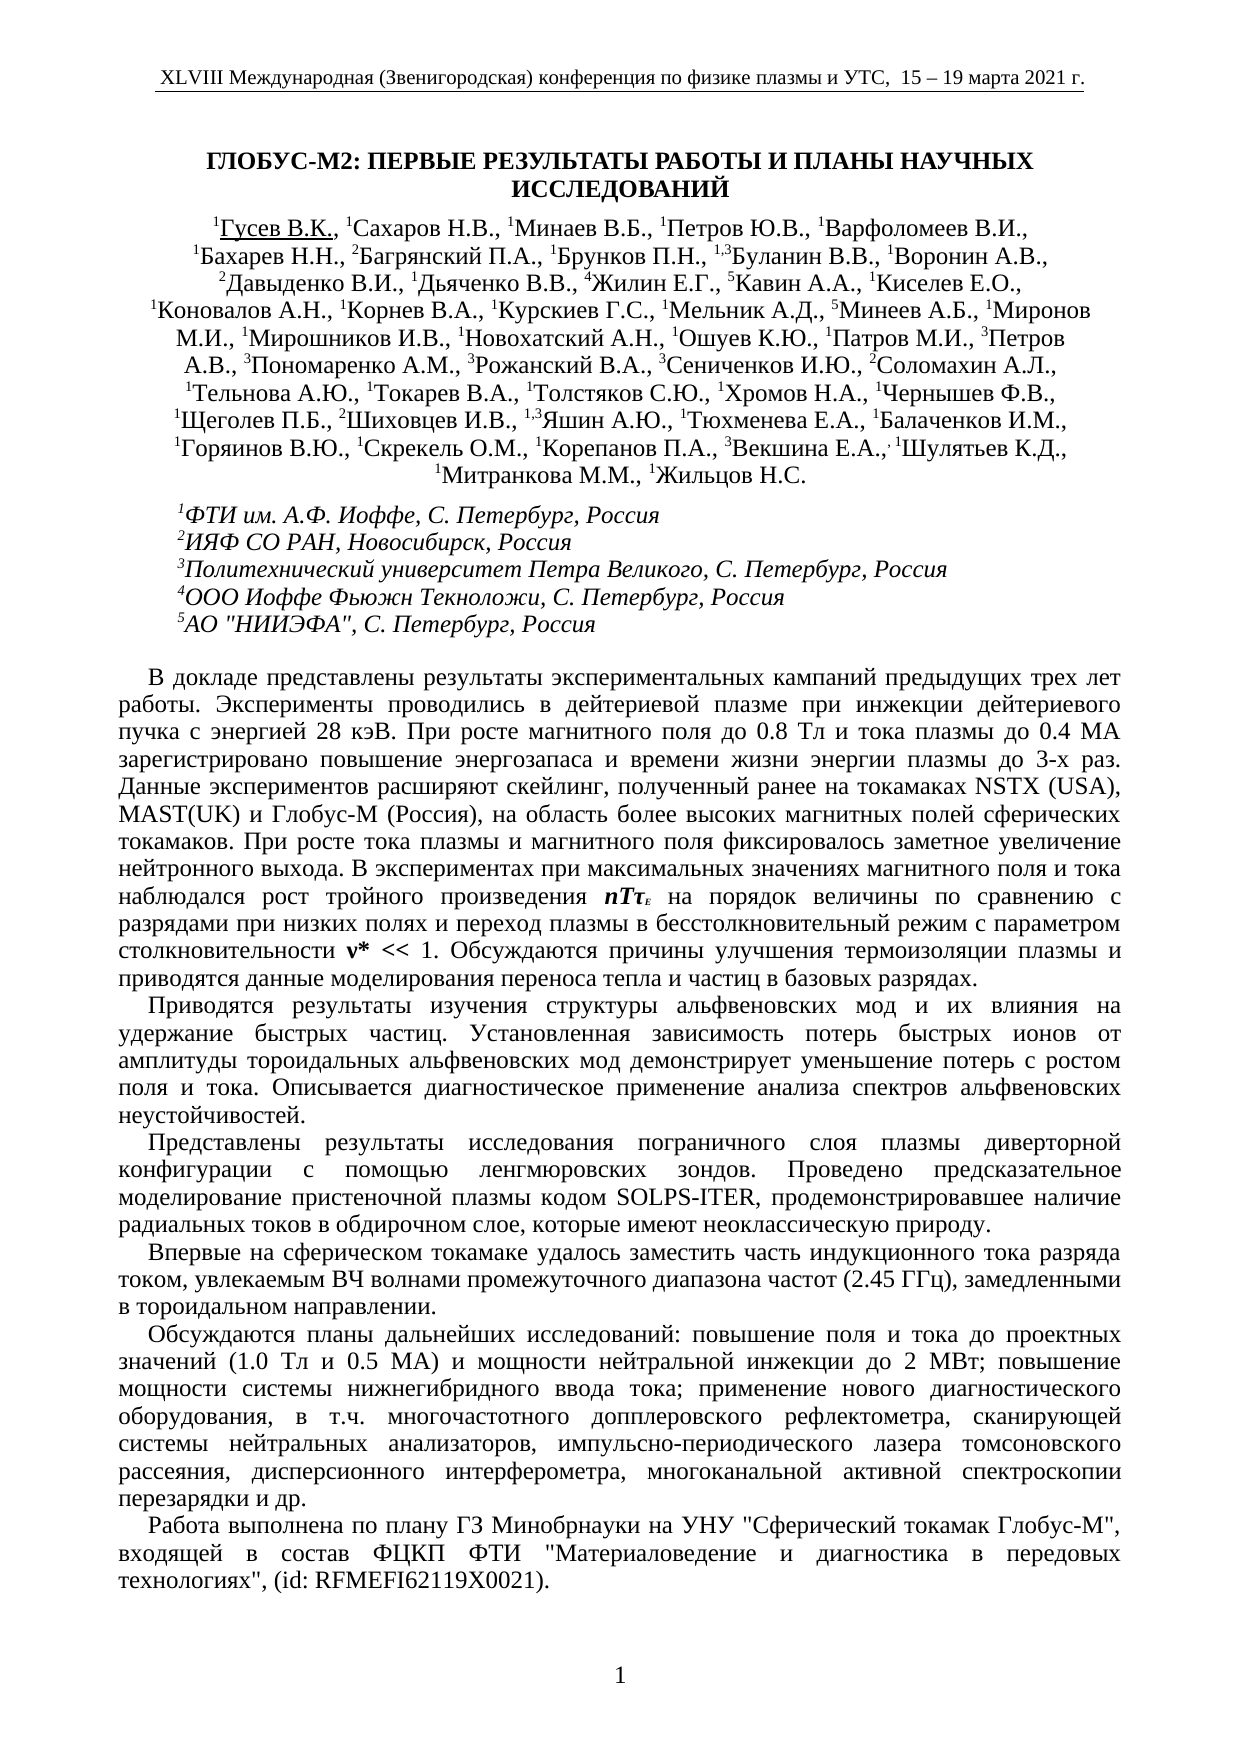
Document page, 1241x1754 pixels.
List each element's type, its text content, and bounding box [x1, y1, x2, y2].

title Глобус-М2: первые результаты работы и планы научных исследований [118, 148, 1122, 202]
text 1ФТИ им. А.Ф. Иоффе, С. Петербург, Россия 2ИЯФ СО РАН, Новосибирск, Россия 3Политехнический университет Петра Великого, С. Петербург, Россия 4ООО Иоффе Фьюжн Текноложи, С. Петербург, Россия 5АО "НИИЭФА", С. Петербург, Россия [177, 501, 1122, 638]
text В докладе представлены результаты экспериментальных кампаний предыдущих трех лет работы. Эксперименты проводились в дейтериевой плазме при инжекции дейтериевого пучка с энергией 28 кэВ. При росте магнитного поля до 0.8 Тл и тока плазмы до 0.4 МА зарегистрировано повышение энергозапаса и времени жизни энергии плазмы до 3-х раз. Данные экспериментов расширяют скейлинг, полученный ранее на токамаках NSTX (USA), MAST(UK) и Глобус-М (Россия), на область более высоких магнитных полей сферических токамаков. При росте тока плазмы и магнитного поля фиксировалось заметное увеличение нейтронного выхода. В экспериментах при максимальных значениях магнитного поля и тока наблюдался рост тройного произведения nTτЕ на порядок величины по сравнению с разрядами при низких полях и переход плазмы в бесстолкновительный режим с параметром столкновительности ν* << 1. Обсуждаются причины улучшения термоизоляции плазмы и приводятся данные моделирования переноса тепла и частиц в базовых разрядах. [118, 663, 1122, 992]
text Работа выполнена по плану ГЗ Минобрнауки на УНУ "Сферический токамак Глобус-М", входящей в состав ФЦКП ФТИ "Материаловедение и диагностика в передовых технологиях", (id: RFMEFI62119X0021). [118, 1512, 1122, 1594]
text Приводятся результаты изучения структуры альфвеновских мод и их влияния на удержание быстрых частиц. Установленная зависимость потерь быстрых ионов от амплитуды тороидальных альфвеновских мод демонстрирует уменьшение потерь с ростом поля и тока. Описывается диагностическое применение анализа спектров альфвеновских неустойчивостей. [118, 992, 1122, 1129]
text Представлены результаты исследования пограничного слоя плазмы диверторной конфигурации с помощью ленгмюровских зондов. Проведено предсказательное моделирование пристеночной плазмы кодом SOLPS-ITER, продемонстрировавшее наличие радиальных токов в обдирочном слое, которые имеют неоклассическую природу. [118, 1129, 1122, 1238]
text 1Гусев В.К., 1Сахаров Н.В., 1Минаев В.Б., 1Петров Ю.В., 1Варфоломеев В.И., 1Бахарев Н.Н., 2Багрянский П.А., 1Брунков П.Н., 1,3Буланин В.В., 1Воронин А.В., 2Давыденко В.И., 1Дьяченко В.В., 4Жилин Е.Г., 5Кавин А.А., 1Киселев Е.О., 1Коновалов А.Н., 1Корнев В.А., 1Курскиев Г.С., 1Мельник А.Д., 5Минеев А.Б., 1Миронов М.И., 1Мирошников И.В., 1Новохатский А.Н., 1Ошуев К.Ю., 1Патров М.И., 3Петров А.В., 3Пономаренко А.М., 3Рожанский В.А., 3Сениченков И.Ю., 2Соломахин А.Л., 1Тельнова А.Ю., 1Токарев В.А., 1Толстяков С.Ю., 1Хромов Н.А., 1Чернышев Ф.В., 1Щеголев П.Б., 2Шиховцев И.В., 1,3Яшин А.Ю., 1Тюхменева Е.А., 1Балаченков И.М., 1Горяинов В.Ю., 1Скрекель О.М., 1Корепанов П.А., 3Векшина Е.А.,, 1Шулятьев К.Д., 1Митранкова М.М., 1Жильцов Н.С. [148, 215, 1093, 489]
text Впервые на сферическом токамаке удалось заместить часть индукционного тока разряда током, увлекаемым ВЧ волнами промежуточного диапазона частот (2.45 ГГц), замедленными в тороидальном направлении. [118, 1238, 1122, 1320]
text Обсуждаются планы дальнейших исследований: повышение поля и тока до проектных значений (1.0 Тл и 0.5 МА) и мощности нейтральной инжекции до 2 МВт; повышение мощности системы нижнегибридного ввода тока; применение нового диагностического оборудования, в т.ч. многочастотного допплеровского рефлектометра, сканирующей системы нейтральных анализаторов, импульсно-периодического лазера томсоновского рассеяния, дисперсионного интерферометра, многоканальной активной спектроскопии перезарядки и др. [118, 1320, 1122, 1512]
